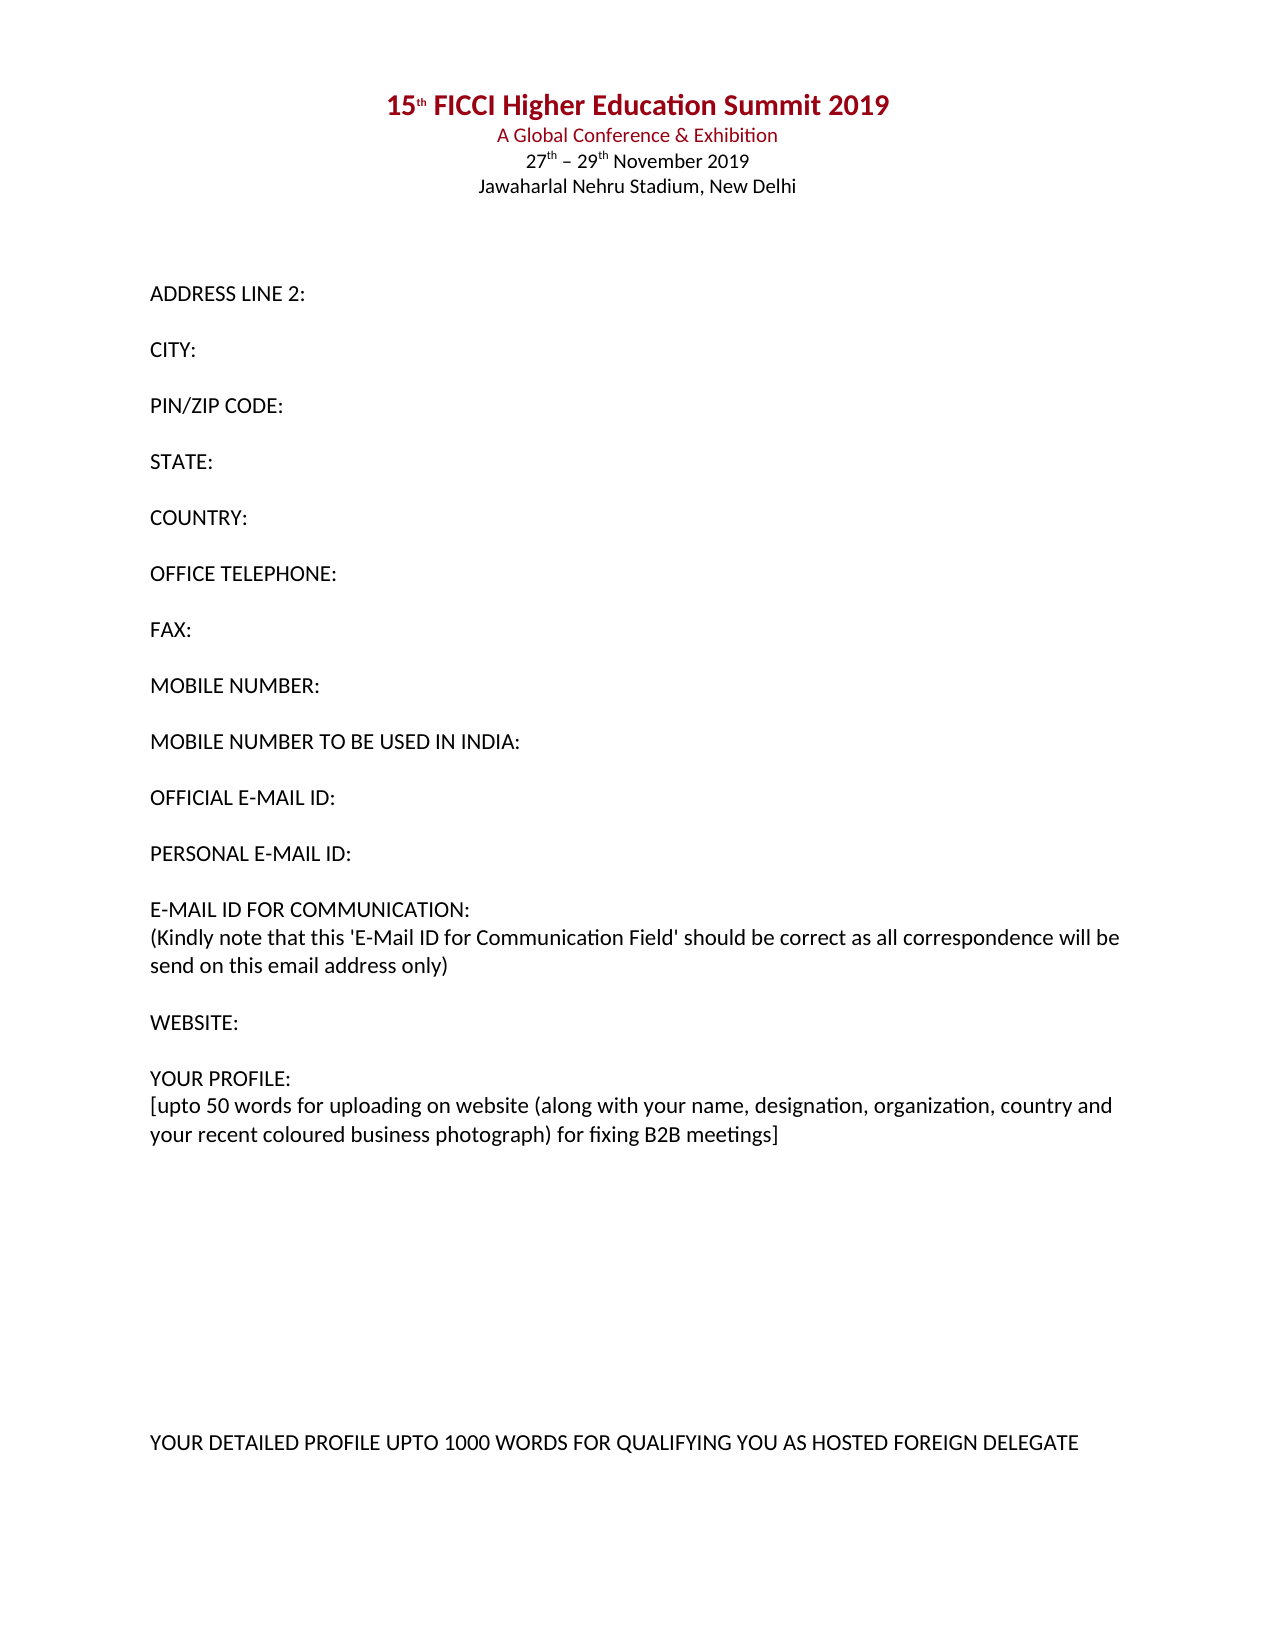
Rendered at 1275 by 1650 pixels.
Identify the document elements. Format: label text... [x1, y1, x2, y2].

text STATE: [150, 447, 1125, 475]
text OFFICIAL E-MAIL ID: [150, 783, 1125, 811]
text YOUR DETAILED PROFILE UPTO 1000 WORDS FOR QUALIFYING YOU AS HOSTED FOREIGN DELEGATE [150, 1428, 1125, 1456]
text COUNTRY: [150, 503, 1125, 531]
text WEBSITE: [150, 1008, 1125, 1036]
text (Kindly note that this 'E-Mail ID for Communication Field' should be correct as all correspondence will be send on this email address only) [150, 923, 1125, 979]
text PERSONAL E-MAIL ID: [150, 839, 1125, 867]
text [upto 50 words for uploading on website (along with your name, designation, organization, country and your recent coloured business photograph) for fixing B2B meetings] [150, 1092, 1125, 1148]
text OFFICE TELEPHONE: [150, 559, 1125, 587]
text YOUR PROFILE: [150, 1064, 1125, 1092]
text PIN/ZIP CODE: [150, 391, 1125, 419]
text MOBILE NUMBER: [150, 671, 1125, 699]
text E-MAIL ID FOR COMMUNICATION: [150, 896, 1125, 923]
text MOBILE NUMBER TO BE USED IN INDIA: [150, 727, 1125, 755]
text CITY: [150, 335, 1125, 363]
text ADDRESS LINE 2: [150, 279, 1125, 307]
text FAX: [150, 615, 1125, 643]
